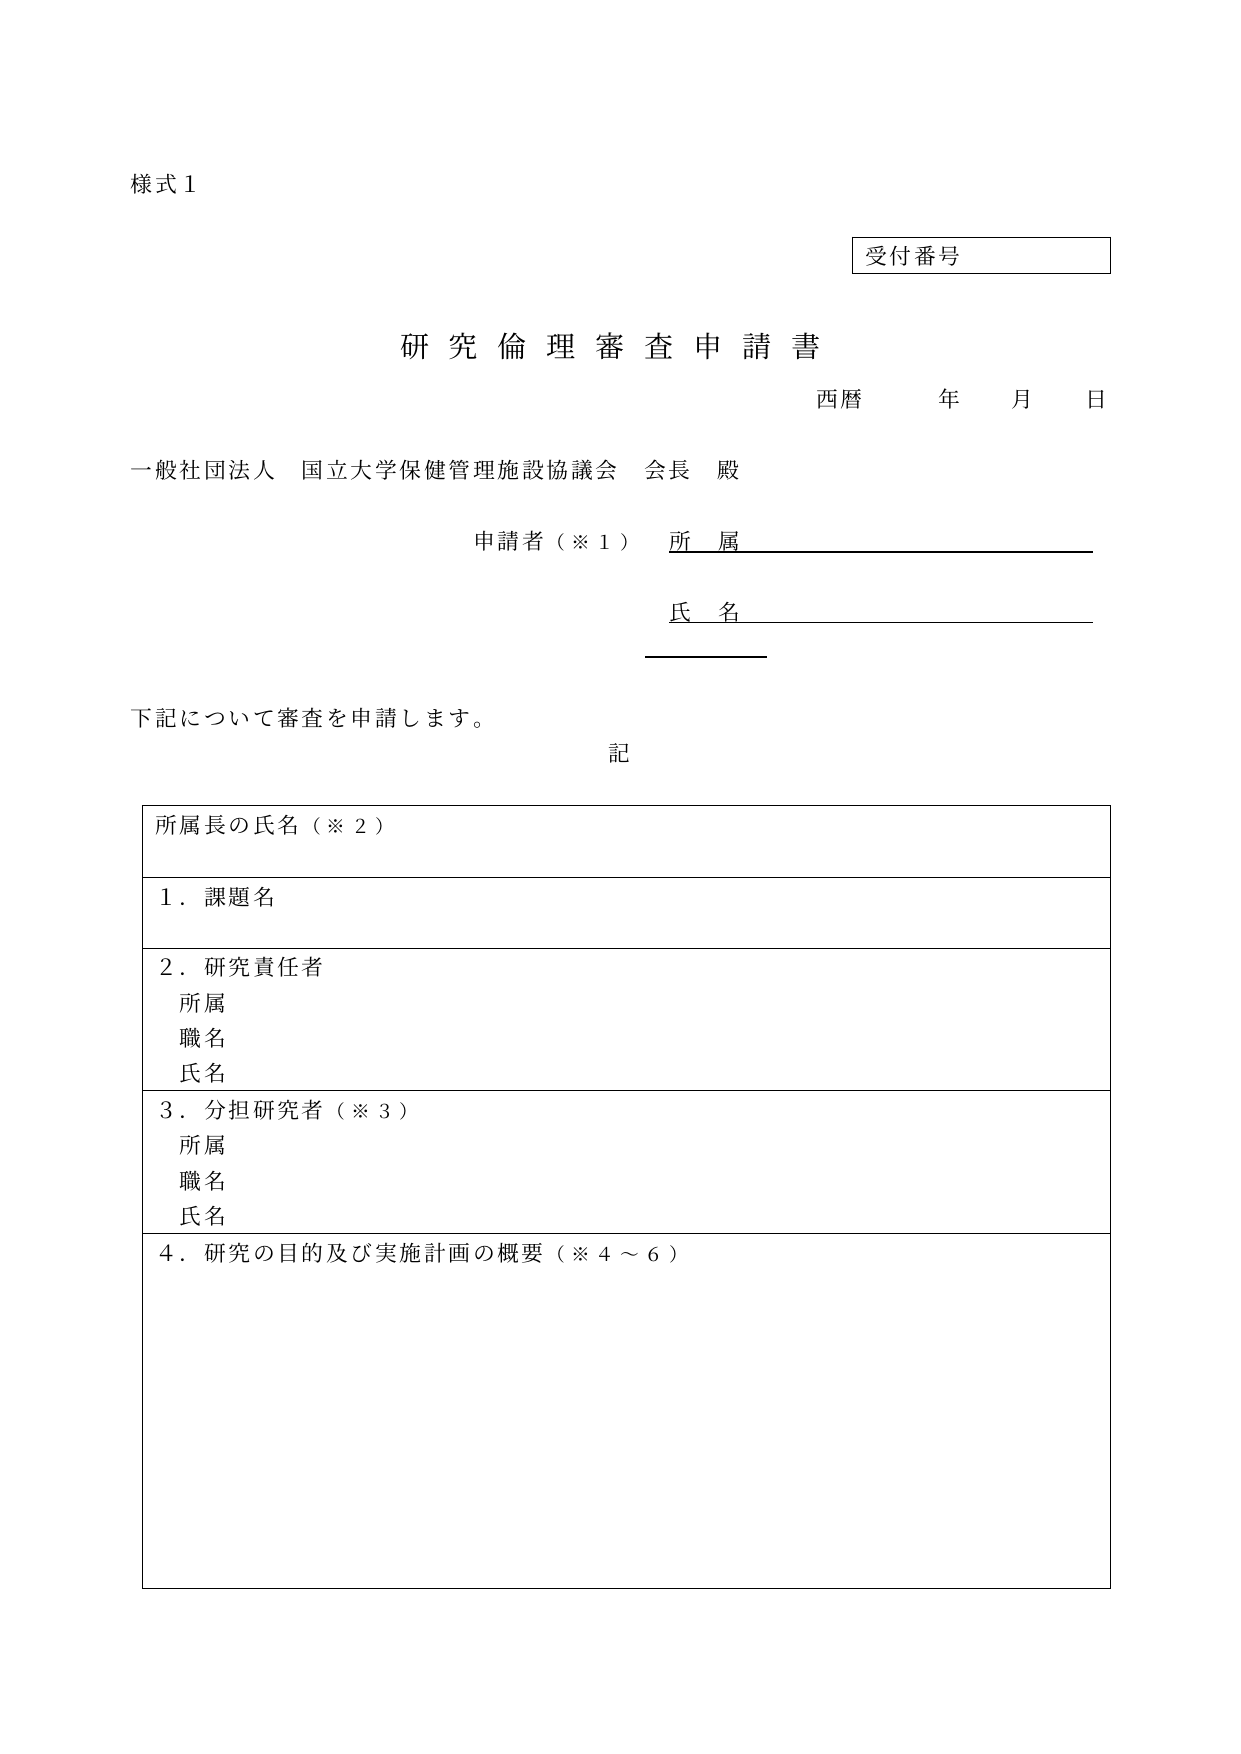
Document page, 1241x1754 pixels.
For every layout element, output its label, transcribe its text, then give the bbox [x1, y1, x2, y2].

table_header 受付番号 [853, 238, 1110, 273]
table_cell ２．研究責任者 所属 職名 氏名 [143, 949, 1110, 1090]
text 一般社団法人 国立大学保健管理施設協議会 会長 殿 [131, 451, 1110, 487]
text 西暦 年 月 日 [131, 380, 1110, 416]
table_cell ３．分担研究者（※３） 所属 職名 氏名 [143, 1091, 1110, 1233]
text 申請者（※１） 所 属 [470, 522, 1110, 557]
table_cell １．課題名 [143, 878, 1110, 947]
text 氏 名 [645, 593, 1110, 664]
text 研究倫理審査申請書 [131, 309, 1110, 380]
text 記 [131, 734, 1110, 770]
text 下記について審査を申請します。 [131, 699, 1110, 734]
text 様式１ [131, 166, 1110, 201]
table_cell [143, 1234, 1110, 1588]
table_header 所属長の氏名（※２） [143, 806, 1110, 877]
